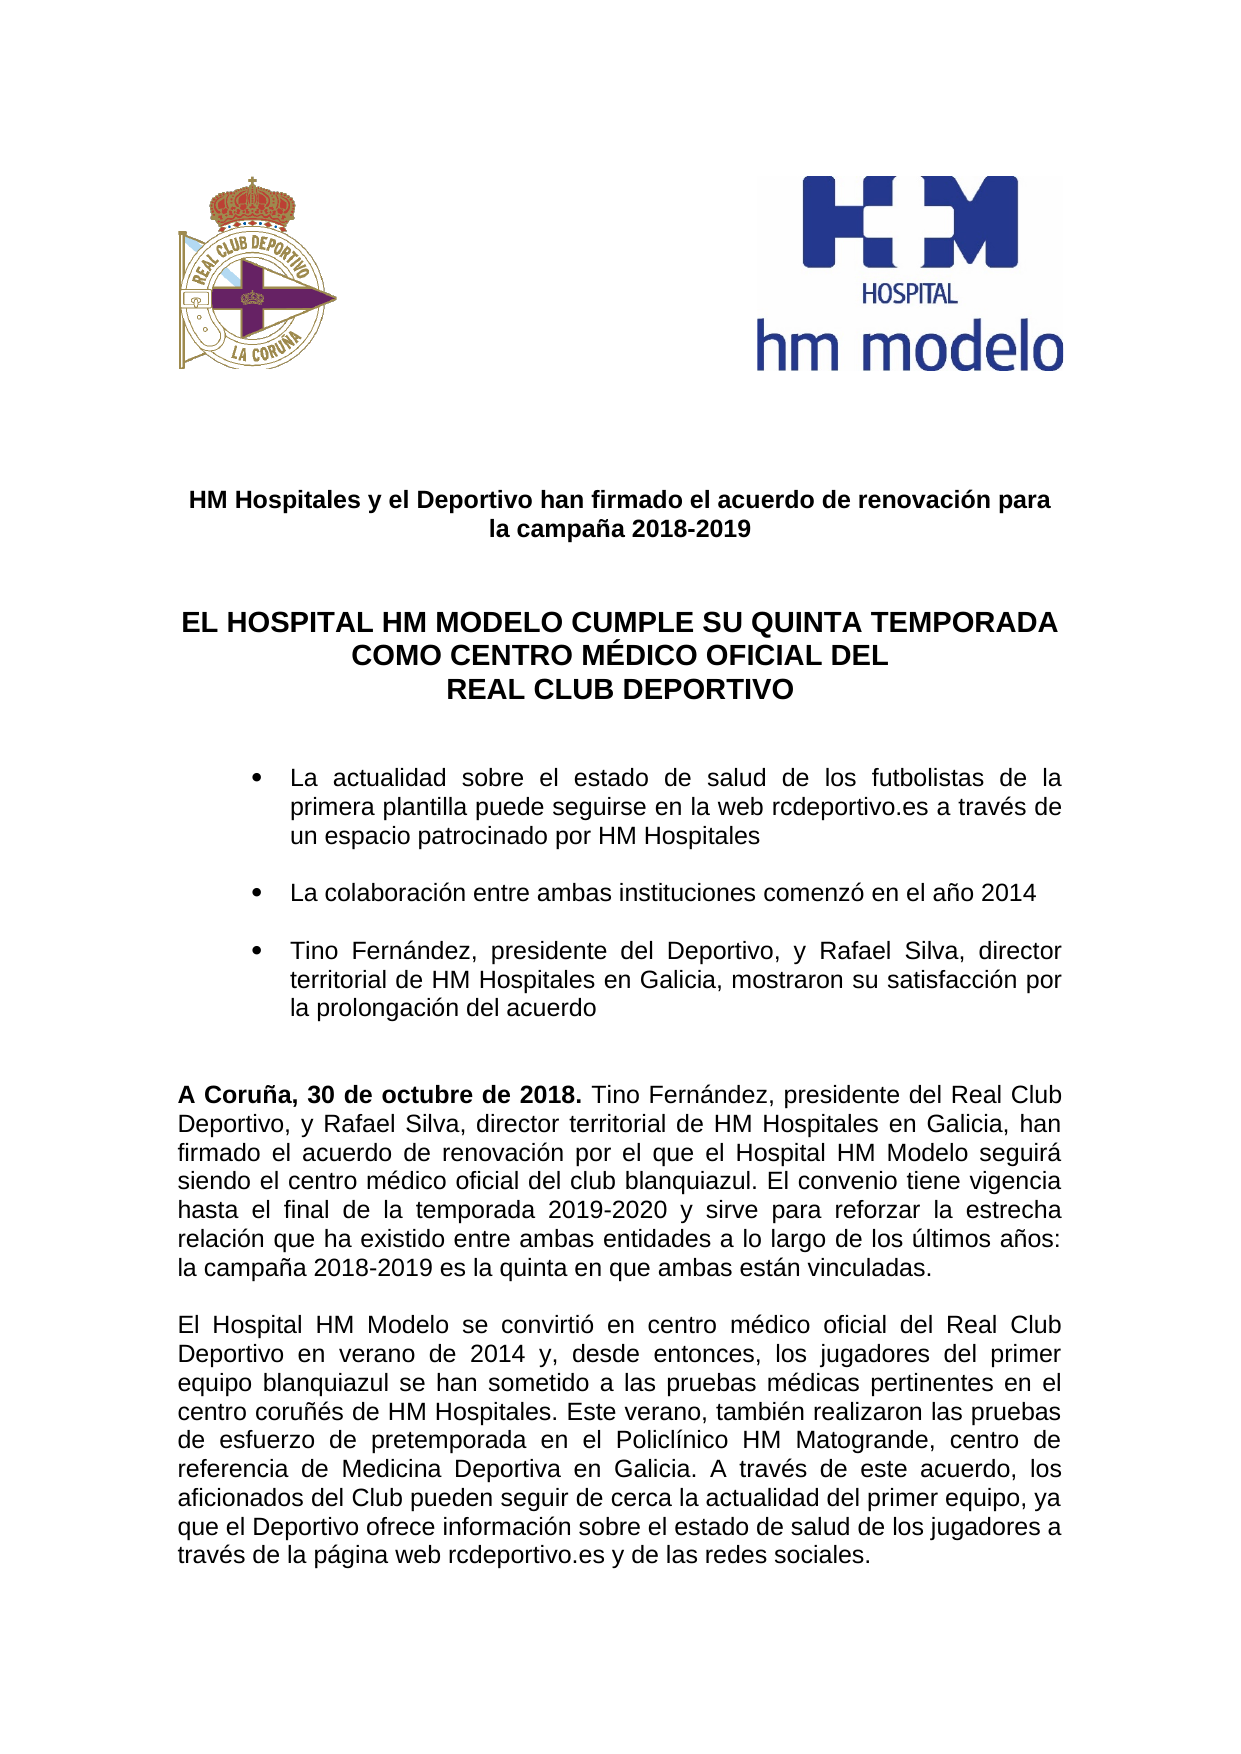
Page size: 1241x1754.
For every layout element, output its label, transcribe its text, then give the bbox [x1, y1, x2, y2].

text HM Hospitales y el Deportivo han firmado el acuerdo de renovación para la campaña 2018-2019 [177, 485, 1063, 543]
text REAL CLUB DEPORTIVO [177, 672, 1063, 706]
list Tino Fernández, presidente del Deportivo, y Rafael Silva, director territorial de HM Hospitales en Galicia, mostraron su satisfacción por la prolongación del acuerdo [252, 936, 1063, 1022]
picture [177, 176, 337, 368]
list La colaboración entre ambas instituciones comenzó en el año 2014 [252, 878, 1063, 907]
text EL HOSPITAL HM MODELO CUMPLE SU QUINTA TEMPORADA COMO CENTRO MÉDICO OFICIAL DEL [177, 605, 1063, 672]
text A Coruña, 30 de octubre de 2018. Tino Fernández, presidente del Real Club Deportivo, y Rafael Silva, director territorial de HM Hospitales en Galicia, han firmado el acuerdo de renovación por el que el Hospital HM Modelo seguirá siendo el centro médico oficial del club blanquiazul. El convenio tiene vigencia hasta el final de la temporada 2019-2020 y sirve para reforzar la estrecha relación que ha existido entre ambas entidades a lo largo de los últimos años: la campaña 2018-2019 es la quinta en que ambas están vinculadas. [177, 1080, 1063, 1281]
text El Hospital HM Modelo se convirtió en centro médico oficial del Real Club Deportivo en verano de 2014 y, desde entonces, los jugadores del primer equipo blanquiazul se han sometido a las pruebas médicas pertinentes en el centro coruñés de HM Hospitales. Este verano, también realizaron las pruebas de esfuerzo de pretemporada en el Policlínico HM Matogrande, centro de referencia de Medicina Deportiva en Galicia. A través de este acuerdo, los aficionados del Club pueden seguir de cerca la actualidad del primer equipo, ya que el Deportivo ofrece información sobre el estado de salud de los jugadores a través de la página web rcdeportivo.es y de las redes sociales. [177, 1310, 1063, 1569]
picture [757, 176, 1064, 371]
list La actualidad sobre el estado de salud de los futbolistas de la primera plantilla puede seguirse en la web rcdeportivo.es a través de un espacio patrocinado por HM Hospitales [252, 763, 1063, 849]
